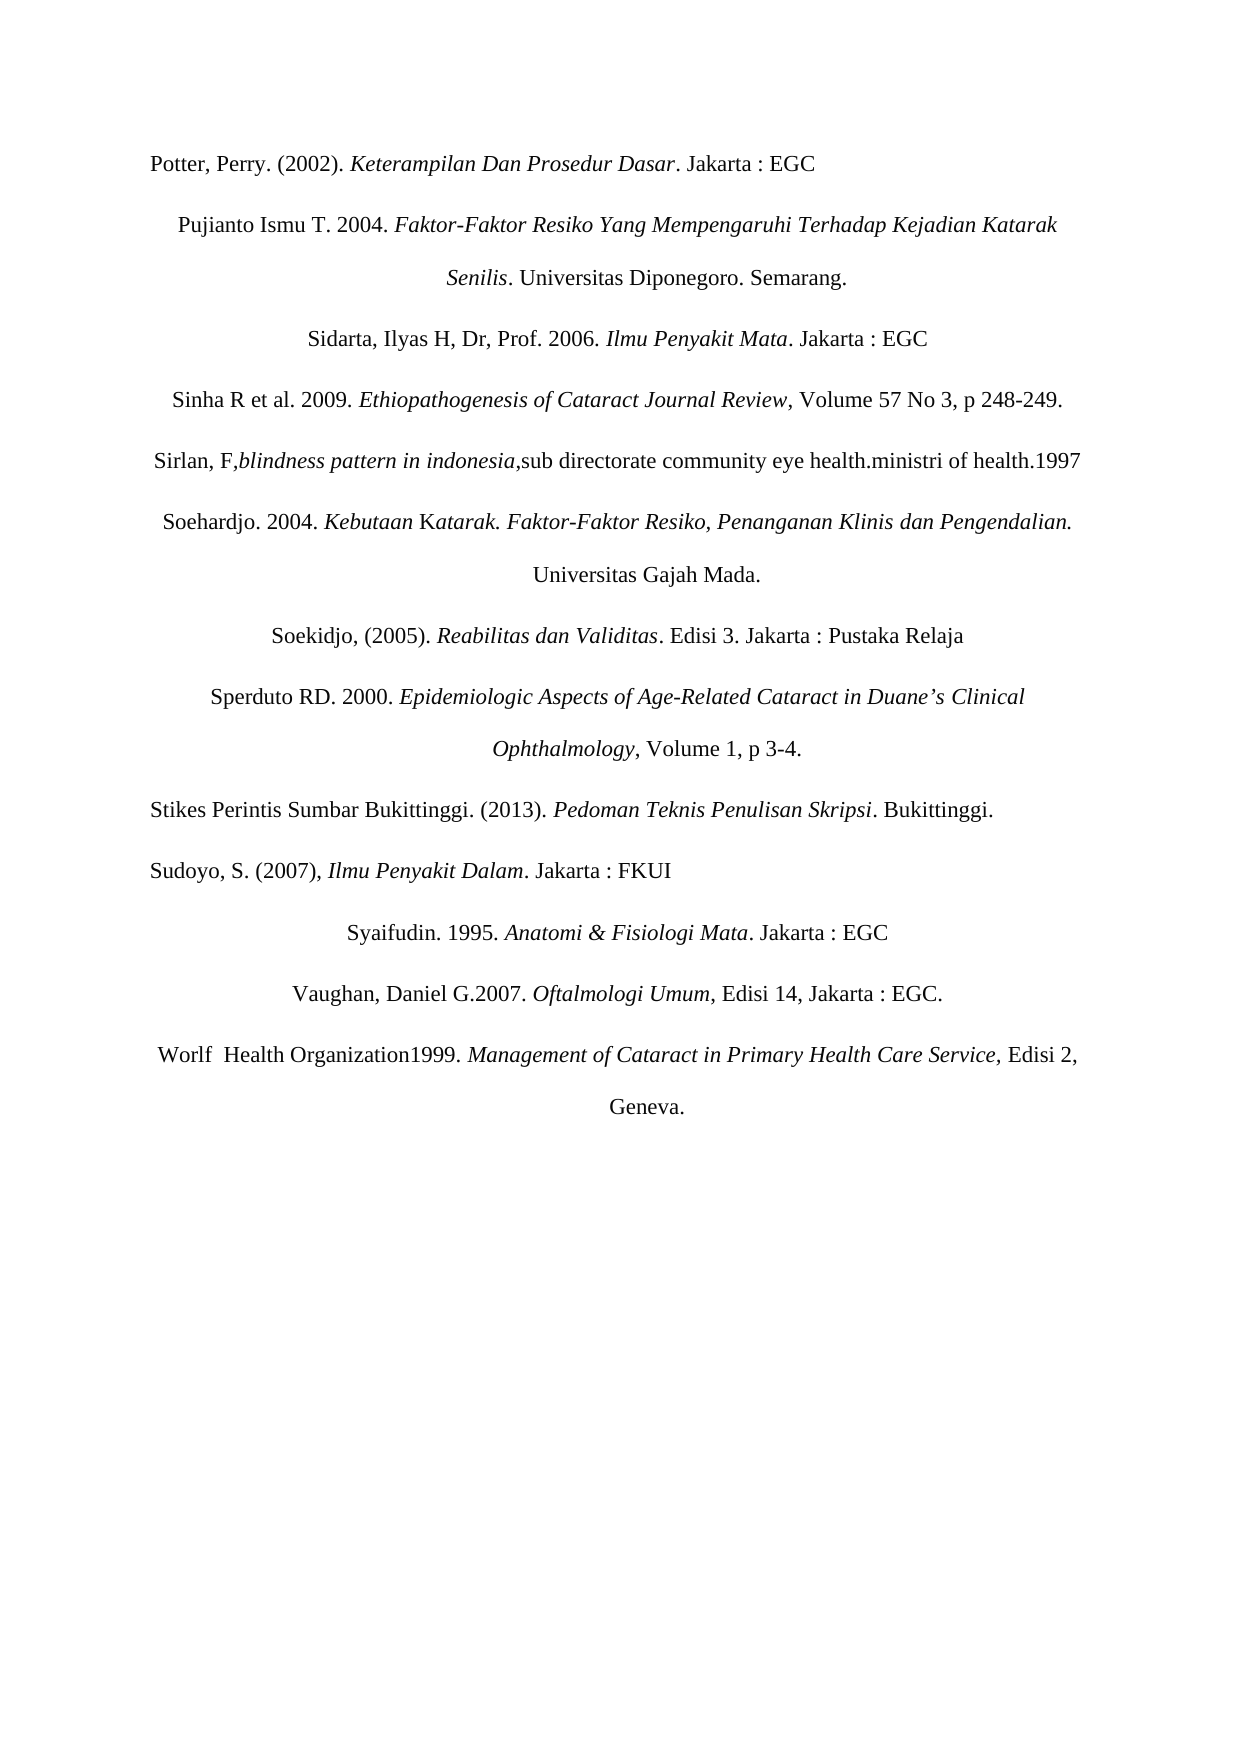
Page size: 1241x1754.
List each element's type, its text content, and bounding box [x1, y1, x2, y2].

text Potter, Perry. (2002). Keterampilan Dan Prosedur Dasar. Jakarta : EGC [150, 150, 1085, 176]
text Vaughan, Daniel G.2007. Oftalmologi Umum, Edisi 14, Jakarta : EGC. [150, 979, 1085, 1006]
text Sinha R et al. 2009. Ethiopathogenesis of Cataract Journal Review, Volume 57 No 3, p 248-249. [150, 386, 1085, 412]
text Sperduto RD. 2000. Epidemiologic Aspects of Age-Related Cataract in Duane’s Clinical Ophthalmology, Volume 1, p 3-4. [150, 683, 1085, 762]
text Soehardjo. 2004. Kebutaan Katarak. Faktor-Faktor Resiko, Penanganan Klinis dan Pengendalian. Universitas Gajah Mada. [150, 508, 1085, 587]
text Pujianto Ismu T. 2004. Faktor-Faktor Resiko Yang Mempengaruhi Terhadap Kejadian Katarak Senilis. Universitas Diponegoro. Semarang. [150, 211, 1085, 290]
text Worlf Health Organization1999. Management of Cataract in Primary Health Care Service, Edisi 2, Geneva. [150, 1041, 1085, 1120]
text Sudoyo, S. (2007), Ilmu Penyakit Dalam. Jakarta : FKUI [149, 857, 1085, 884]
text Sirlan, F,blindness pattern in indonesia,sub directorate community eye health.ministri of health.1997 [150, 447, 1085, 473]
text Syaifudin. 1995. Anatomi & Fisiologi Mata. Jakarta : EGC [150, 918, 1085, 945]
text Sidarta, Ilyas H, Dr, Prof. 2006. Ilmu Penyakit Mata. Jakarta : EGC [150, 325, 1085, 351]
text Stikes Perintis Sumbar Bukittinggi. (2013). Pedoman Teknis Penulisan Skripsi. Bukittinggi. [150, 796, 1085, 823]
text Soekidjo, (2005). Reabilitas dan Validitas. Edisi 3. Jakarta : Pustaka Relaja [150, 622, 1085, 648]
